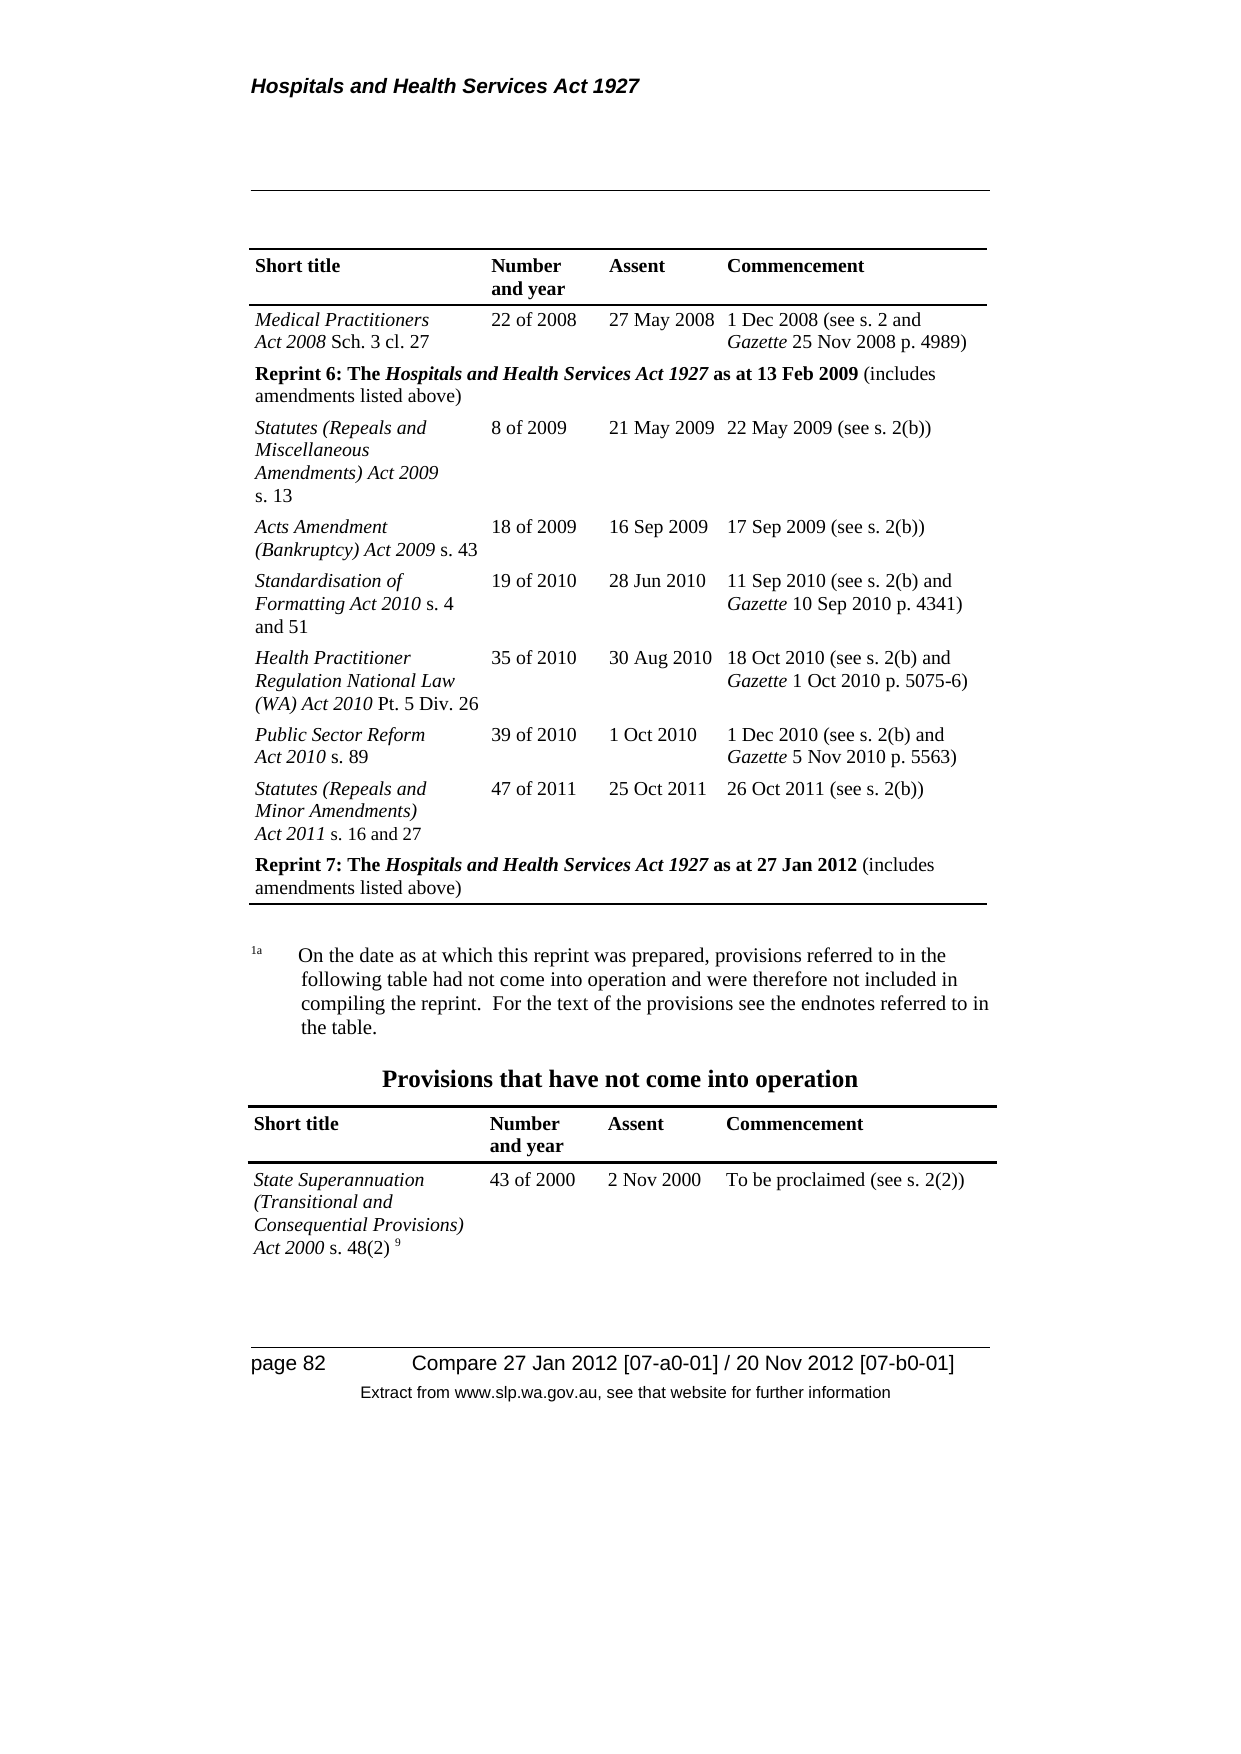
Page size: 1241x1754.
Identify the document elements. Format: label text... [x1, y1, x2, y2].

table_cell Reprint 6: The Hospitals and Health Services Act 1927 as at 13 Feb 2009 (includes amendments listed above) [249, 358, 987, 411]
table_cell 27 May 2008 [603, 306, 721, 357]
table_cell 21 May 2009 [603, 411, 721, 511]
table_header Assent [603, 250, 721, 303]
table_cell 18 of 2009 [485, 511, 603, 565]
table_cell 18 Oct 2010 (see s. 2(b) and Gazette 1 Oct 2010 p. 5075-6) [721, 642, 987, 718]
table_cell Reprint 7: The Hospitals and Health Services Act 1927 as at 27 Jan 2012 (includes amendments listed above) [249, 849, 987, 903]
table_cell 19 of 2010 [485, 565, 603, 642]
table_cell 26 Oct 2011 (see s. 2(b)) [721, 773, 987, 849]
text 1a On the date as at which this reprint was prepared, provisions referred to in the following table had not come into operation and were therefore not included in compiling the reprint. For the text of the provisions see the endnotes referred to in the table. [251, 943, 990, 1039]
table_cell Medical Practitioners Act 2008 Sch. 3 cl. 27 [249, 306, 485, 357]
table_cell 22 May 2009 (see s. 2(b)) [721, 411, 987, 511]
table_header Commencement [721, 250, 987, 303]
table_cell Standardisation of Formatting Act 2010 s. 4 and 51 [249, 565, 485, 642]
table_header Number and year [484, 1108, 602, 1161]
table_header Short title [249, 250, 485, 303]
table_cell 1 Dec 2008 (see s. 2 and Gazette 25 Nov 2008 p. 4989) [721, 306, 987, 357]
table_cell 30 Aug 2010 [603, 642, 721, 718]
table_cell Statutes (Repeals and Minor Amendments) Act 2011 s. 16 and 27 [249, 773, 485, 849]
table_cell 1 Oct 2010 [603, 719, 721, 772]
table_cell 28 Jun 2010 [603, 565, 721, 642]
table_cell Public Sector Reform Act 2010 s. 89 [249, 719, 485, 772]
table_cell 17 Sep 2009 (see s. 2(b)) [721, 511, 987, 565]
table_cell Health Practitioner Regulation National Law (WA) Act 2010 Pt. 5 Div. 26 [249, 642, 485, 718]
table_header Assent [602, 1108, 720, 1161]
table_cell 47 of 2011 [485, 773, 603, 849]
table_cell 11 Sep 2010 (see s. 2(b) and Gazette 10 Sep 2010 p. 4341) [721, 565, 987, 642]
subtitle Provisions that have not come into operation [251, 1064, 990, 1093]
table_header Commencement [720, 1108, 997, 1161]
table_cell 22 of 2008 [485, 306, 603, 357]
table_cell 25 Oct 2011 [603, 773, 721, 849]
table_cell Statutes (Repeals and Miscellaneous Amendments) Act 2009 s. 13 [249, 411, 485, 511]
table_cell Acts Amendment (Bankruptcy) Act 2009 s. 43 [249, 511, 485, 565]
table_cell 2 Nov 2000 [602, 1164, 720, 1263]
table_header Number and year [485, 250, 603, 303]
table_cell State Superannuation (Transitional and Consequential Provisions) Act 2000 s. 48(2) 9 [248, 1164, 484, 1263]
table_cell 39 of 2010 [485, 719, 603, 772]
table_cell 35 of 2010 [485, 642, 603, 718]
table_cell To be proclaimed (see s. 2(2)) [720, 1164, 997, 1263]
table_cell 1 Dec 2010 (see s. 2(b) and Gazette 5 Nov 2010 p. 5563) [721, 719, 987, 772]
table_cell 16 Sep 2009 [603, 511, 721, 565]
table_cell 43 of 2000 [484, 1164, 602, 1263]
table_cell 8 of 2009 [485, 411, 603, 511]
table_header Short title [248, 1108, 484, 1161]
